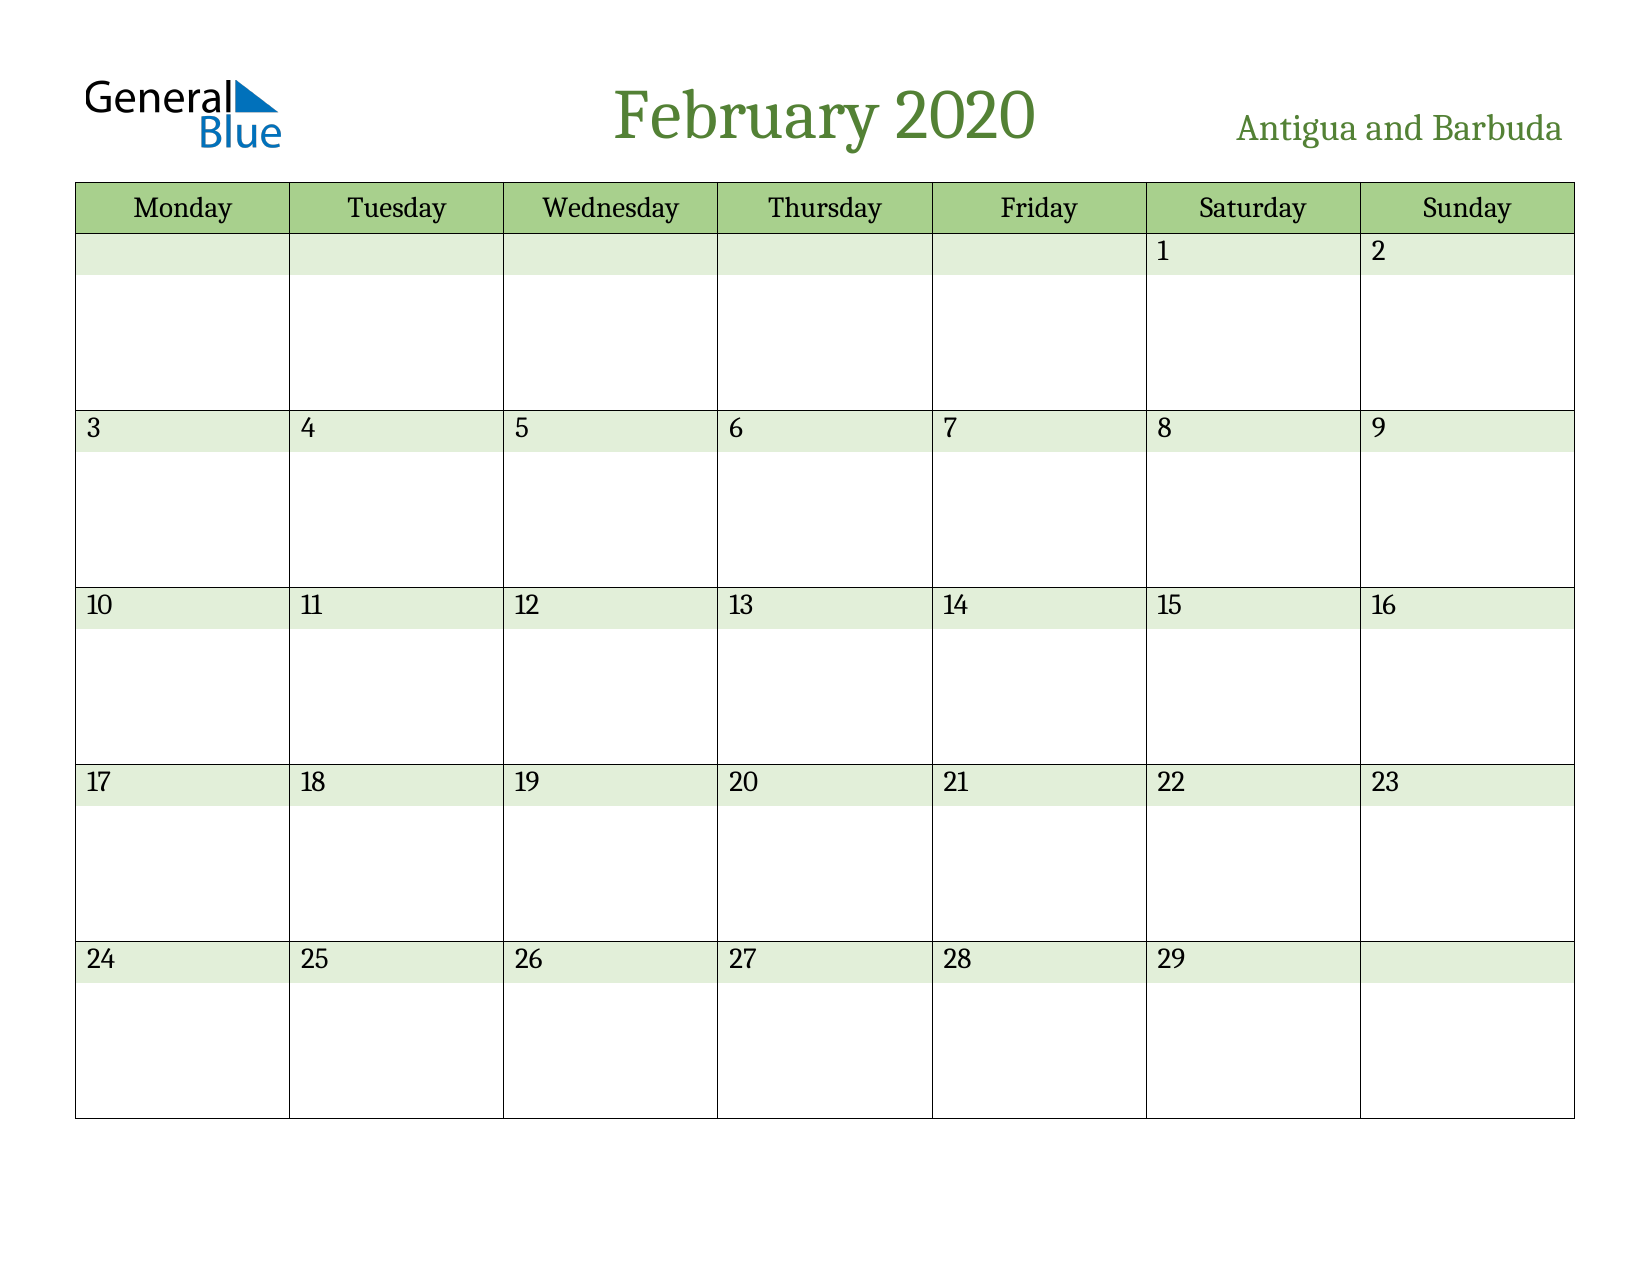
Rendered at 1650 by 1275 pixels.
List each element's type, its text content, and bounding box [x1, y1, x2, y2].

table_cell [1147, 275, 1360, 410]
table_cell 6 [718, 411, 932, 452]
table_cell 1 [1147, 234, 1360, 275]
table_cell 12 [504, 588, 717, 629]
table_cell [933, 234, 1146, 275]
table_cell 24 [76, 942, 289, 983]
table_cell [933, 983, 1146, 1118]
table_cell [1361, 942, 1574, 983]
table_cell Friday [933, 183, 1146, 233]
table_cell 22 [1147, 765, 1360, 806]
table_cell 11 [290, 588, 503, 629]
table_cell 16 [1361, 588, 1574, 629]
table_cell [76, 629, 289, 764]
table_cell 26 [504, 942, 717, 983]
table_header Antigua and Barbuda [1146, 75, 1574, 182]
table_cell Sunday [1361, 183, 1574, 233]
table_cell 19 [504, 765, 717, 806]
table_cell 20 [718, 765, 932, 806]
table_cell 23 [1361, 765, 1574, 806]
table_cell [718, 234, 932, 275]
table_cell 8 [1147, 411, 1360, 452]
table_cell 27 [718, 942, 932, 983]
table_cell [76, 806, 289, 941]
table_cell [504, 983, 717, 1118]
table_cell 7 [933, 411, 1146, 452]
table_cell [1147, 452, 1360, 587]
table_header February 2020 [504, 75, 1146, 182]
table_cell 5 [504, 411, 717, 452]
table_cell [933, 806, 1146, 941]
table_cell [1147, 983, 1360, 1118]
table_cell 21 [933, 765, 1146, 806]
table_cell 15 [1147, 588, 1360, 629]
table_header [76, 75, 503, 182]
picture [86, 80, 281, 148]
table_cell [1361, 452, 1574, 587]
table_cell [718, 806, 932, 941]
table_cell 25 [290, 942, 503, 983]
table_cell 28 [933, 942, 1146, 983]
table_cell [718, 452, 932, 587]
table_cell [933, 452, 1146, 587]
table_cell [290, 452, 503, 587]
table_cell 3 [76, 411, 289, 452]
table_cell [504, 629, 717, 764]
table_cell [76, 275, 289, 410]
table_cell [718, 629, 932, 764]
table_cell [504, 452, 717, 587]
table_cell Monday [76, 183, 289, 233]
table_cell [76, 234, 289, 275]
table_cell [290, 806, 503, 941]
table_cell [718, 983, 932, 1118]
table_cell [1361, 629, 1574, 764]
table_cell 14 [933, 588, 1146, 629]
table_cell [504, 806, 717, 941]
table_cell [718, 275, 932, 410]
table_cell [290, 234, 503, 275]
table_cell 9 [1361, 411, 1574, 452]
table_cell 4 [290, 411, 503, 452]
table_cell [76, 452, 289, 587]
table_cell Tuesday [290, 183, 503, 233]
table_cell [933, 629, 1146, 764]
table_cell 2 [1361, 234, 1574, 275]
table_cell [1147, 806, 1360, 941]
table_cell [290, 983, 503, 1118]
table_cell [1361, 983, 1574, 1118]
table_cell [1361, 806, 1574, 941]
table_cell [504, 275, 717, 410]
table_cell [290, 629, 503, 764]
table_cell [1361, 275, 1574, 410]
table_cell Thursday [718, 183, 932, 233]
table_cell [933, 275, 1146, 410]
table_cell 17 [76, 765, 289, 806]
table_cell 29 [1147, 942, 1360, 983]
table_cell 18 [290, 765, 503, 806]
table_cell [290, 275, 503, 410]
table_cell Wednesday [504, 183, 717, 233]
table_cell [76, 983, 289, 1118]
table_cell [504, 234, 717, 275]
table_cell [1147, 629, 1360, 764]
table_cell 13 [718, 588, 932, 629]
table_cell 10 [76, 588, 289, 629]
table_cell Saturday [1147, 183, 1360, 233]
